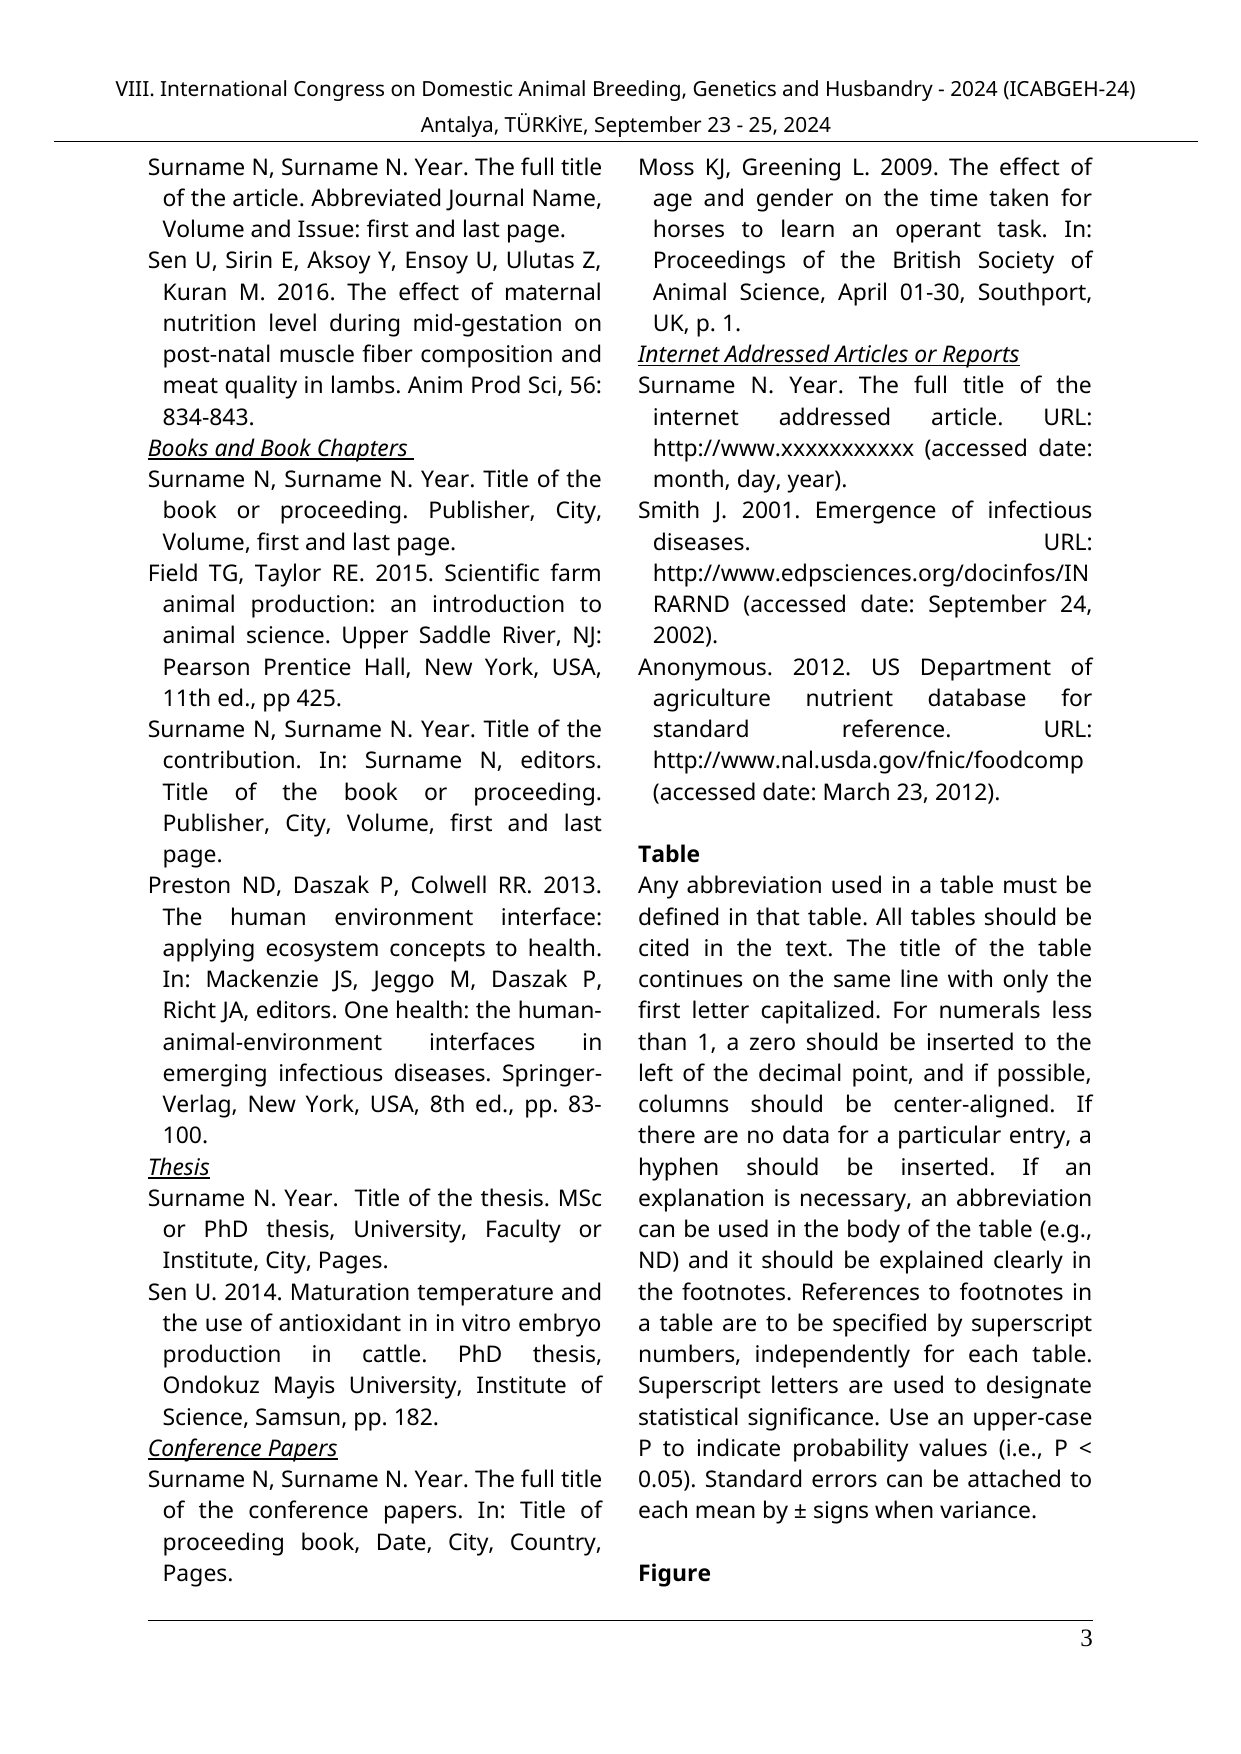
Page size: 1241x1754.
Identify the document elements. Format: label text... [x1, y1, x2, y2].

text Figure [638, 1557, 1093, 1588]
text Any abbreviation used in a table must be defined in that table. All tables should be cited in the text. The title of the table continues on the same line with only the first letter capitalized. For numerals less than 1, a zero should be inserted to the left of the decimal point, and if possible, columns should be center-aligned. If there are no data for a particular entry, a hyphen should be inserted. If an explanation is necessary, an abbreviation can be used in the body of the table (e.g., ND) and it should be explained clearly in the footnotes. References to footnotes in a table are to be specified by superscript numbers, independently for each table. Superscript letters are used to designate statistical significance. Use an upper-case P to indicate probability values (i.e., P < 0.05). Standard errors can be attached to each mean by ± signs when variance. [638, 869, 1093, 1526]
text Table [638, 838, 1093, 869]
text Surname N, Surname N. Year. The full title of the article. Abbreviated Journal Name, Volume and Issue: first and last page. [148, 151, 602, 244]
text Smith J. 2001. Emergence of infectious diseases. URL: http://www.edpsciences.org/docinfos/INRARND (accessed date: September 24, 2002). [638, 494, 1093, 651]
text Field TG, Taylor RE. 2015. Scientific farm animal production: an introduction to animal science. Upper Saddle River, NJ: Pearson Prentice Hall, New York, USA, 11th ed., pp 425. [148, 557, 602, 713]
text Surname N, Surname N. Year. Title of the book or proceeding. Publisher, City, Volume, first and last page. [148, 463, 602, 557]
text Surname N. Year. The full title of the internet addressed article. URL: http://www.xxxxxxxxxxx (accessed date: month, day, year). [638, 369, 1093, 494]
text Surname N, Surname N. Year. Title of the contribution. In: Surname N, editors. Title of the book or proceeding. Publisher, City, Volume, first and last page. [148, 713, 602, 869]
text Surname N. Year. Title of the thesis. MSc or PhD thesis, University, Faculty or Institute, City, Pages. [148, 1182, 602, 1276]
text Sen U. 2014. Maturation temperature and the use of antioxidant in in vitro embryo production in cattle. PhD thesis, Ondokuz Mayis University, Institute of Science, Samsun, pp. 182. [148, 1276, 602, 1432]
text Preston ND, Daszak P, Colwell RR. 2013. The human environment interface: applying ecosystem concepts to health. In: Mackenzie JS, Jeggo M, Daszak P, Richt JA, editors. One health: the human-animal-environment interfaces in emerging infectious diseases. Springer-Verlag, New York, USA, 8th ed., pp. 83-100. [148, 869, 602, 1151]
text Sen U, Sirin E, Aksoy Y, Ensoy U, Ulutas Z, Kuran M. 2016. The effect of maternal nutrition level during mid-gestation on post-natal muscle fiber composition and meat quality in lambs. Anim Prod Sci, 56: 834-843. [148, 244, 602, 432]
text Anonymous. 2012. US Department of agriculture nutrient database for standard reference. URL: http://www.nal.usda.gov/fnic/foodcomp (accessed date: March 23, 2012). [638, 651, 1093, 807]
text Books and Book Chapters [148, 432, 602, 463]
text Surname N, Surname N. Year. The full title of the conference papers. In: Title of proceeding book, Date, City, Country, Pages. [148, 1463, 602, 1588]
text Thesis [148, 1151, 602, 1182]
text Moss KJ, Greening L. 2009. The effect of age and gender on the time taken for horses to learn an operant task. In: Proceedings of the British Society of Animal Science, April 01-30, Southport, UK, p. 1. [638, 151, 1093, 338]
text Conference Papers [148, 1432, 602, 1463]
text Internet Addressed Articles or Reports [638, 338, 1093, 369]
